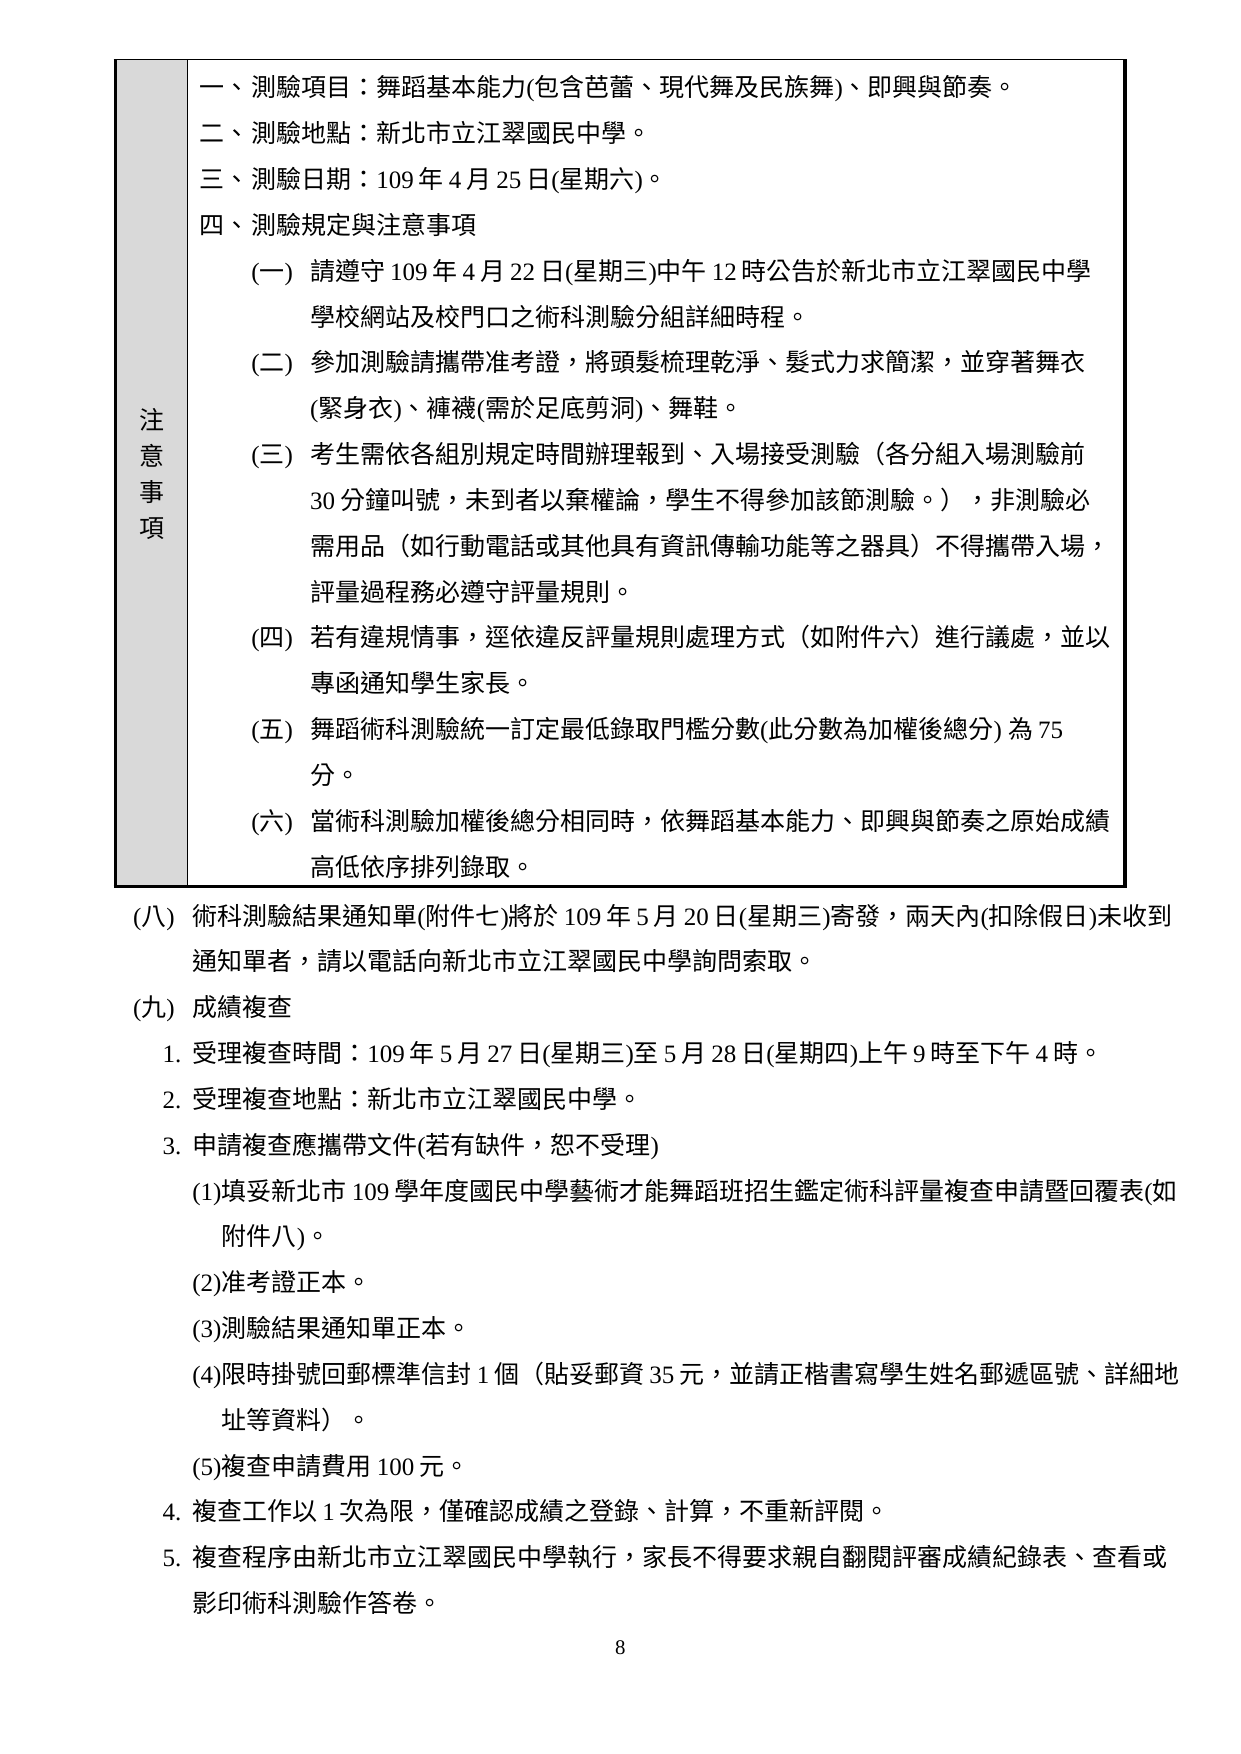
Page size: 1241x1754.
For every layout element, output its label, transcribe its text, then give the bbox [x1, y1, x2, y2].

list 受理複查時間：109年5月27日(星期三)至5月28日(星期四)上午9時至下午4時。 [109, 1026, 1181, 1072]
list 填妥新北市109學年度國民中學藝術才能舞蹈班招生鑑定術科評量複查申請暨回覆表(如附件八)。 [192, 1163, 1181, 1255]
list 複查申請費用100元。 [109, 1438, 1181, 1484]
list 准考證正本。 [109, 1255, 1181, 1301]
list 受理複查地點：新北市立江翠國民中學。 [109, 1072, 1181, 1117]
list 申請複查應攜帶文件(若有缺件，恕不受理) [109, 1117, 1181, 1163]
list 複查程序由新北市立江翠國民中學執行，家長不得要求親自翻閱評審成績紀錄表、查看或影印術科測驗作答卷。 [162, 1530, 1181, 1622]
table_cell 測驗項目：舞蹈基本能力(包含芭蕾、現代舞及民族舞)、即興與節奏。 測驗地點：新北市立江翠國民中學。 測驗日期：109年4月25日(星期六)。 測驗規定與注意事項 請遵守109年4月22日(星期三)中午12時公告於新北市立江翠國民中學學校網站及校門口之術科測驗分組詳細時程。 參加測驗請攜帶准考證，將頭髮梳理乾淨、髮式力求簡潔，並穿著舞衣(緊身衣)、褲襪(需於足底剪洞)、舞鞋。 考生需依各組別規定時間辦理報到、入場接受測驗（各分組入場測驗前30分鐘叫號，未到者以棄權論，學生不得參加該節測驗。），非測驗必需用品（如行動電話或其他具有資訊傳輸功能等之器具）不得攜帶入場，評量過程務必遵守評量規則。 若有違規情事，逕依違反評量規則處理方式（如附件六）進行議處，並以專函通知學生家長。 舞蹈術科測驗統一訂定最低錄取門檻分數(此分數為加權後總分) 為75分。 當術科測驗加權後總分相同時，依舞蹈基本能力、即興與節奏之原始成績高低依序排列錄取。 [188, 60, 1123, 885]
list 限時掛號回郵標準信封1個（貼妥郵資35元，並請正楷書寫學生姓名郵遞區號、詳細地址等資料）。 [192, 1347, 1181, 1438]
table_cell 注意 事項 [117, 60, 187, 885]
list 成績複查 [133, 980, 1181, 1026]
list 術科測驗結果通知單(附件七)將於109年5月20日(星期三)寄發，兩天內(扣除假日)未收到通知單者，請以電話向新北市立江翠國民中學詢問索取。 [133, 888, 1181, 980]
list 複查工作以1次為限，僅確認成績之登錄、計算，不重新評閱。 [109, 1484, 1181, 1530]
list 測驗結果通知單正本。 [109, 1301, 1181, 1347]
